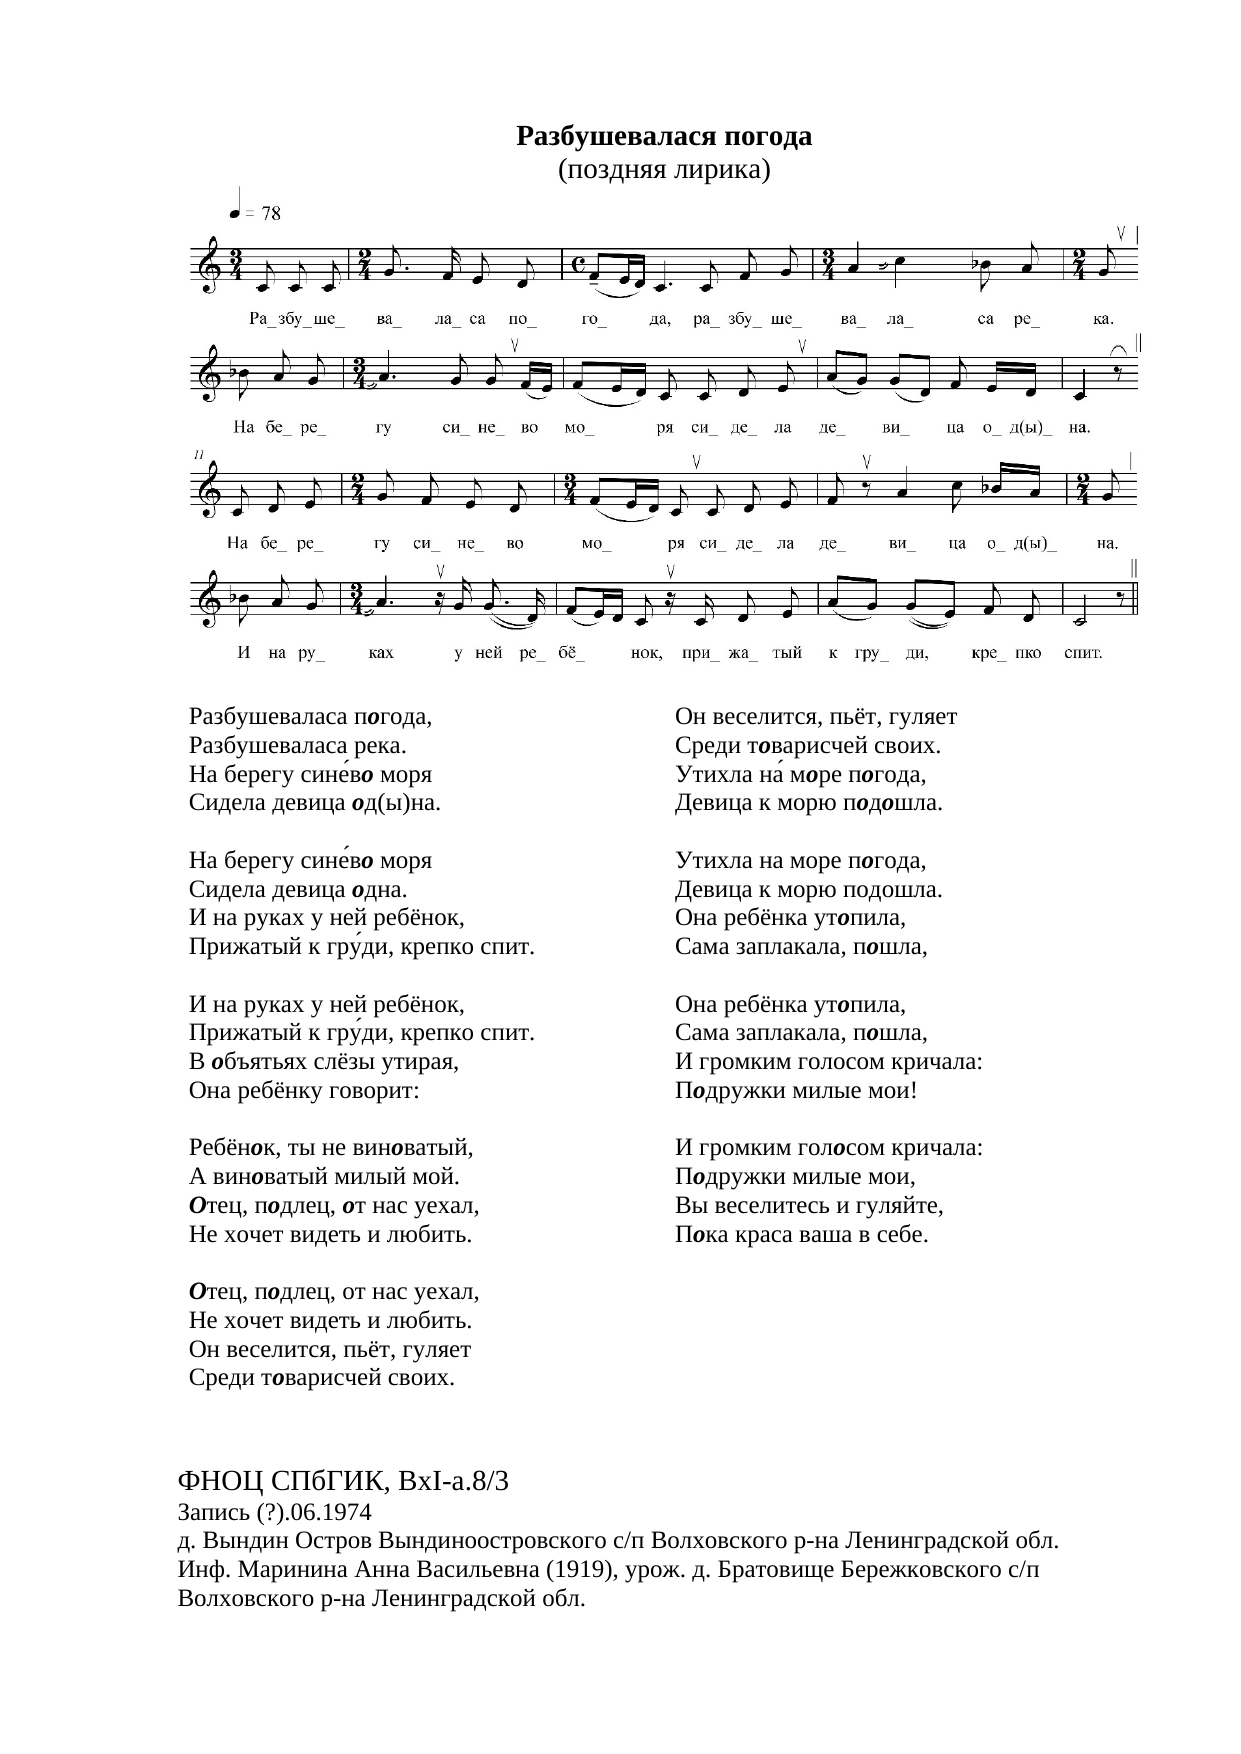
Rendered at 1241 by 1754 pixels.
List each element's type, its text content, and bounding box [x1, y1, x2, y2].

picture [177, 185, 1152, 668]
text Разбушевалася погода [177, 118, 1152, 152]
text Запись (?).06.1974 [177, 1497, 1152, 1525]
table_header Он веселится, пьёт, гуляет Среди товарисчей своих. Утихла на́ море погода, Девица к морю подошла. Утихла на море погода, Девица к морю подошла. Она ребёнка утопила, Сама заплакала, пошла, Она ребёнка утопила, Сама заплакала, пошла, И громким голосом кричала: Подружки милые мои! И громким голосом кричала: Подружки милые мои, Вы веселитесь и гуляйте, Пока краса ваша в себе. [664, 701, 1150, 1429]
table_header Разбушеваласа погода, Разбушеваласа река. На берегу сине́во моря Сидела девица од(ы)на. На берегу сине́во моря Сидела девица одна. И на руках у ней ребёнок, Прижатый к гру́ди, крепко спит. И на руках у ней ребёнок, Прижатый к гру́ди, крепко спит. В объятьях слёзы утирая, Она ребёнку говорит: Ребёнок, ты не виноватый, А виноватый милый мой. Отец, подлец, от нас уехал, Не хочет видеть и любить. Отец, подлец, от нас уехал, Не хочет видеть и любить. Он веселится, пьёт, гуляет Среди товарисчей своих. [177, 701, 663, 1429]
text (поздняя лирика) [177, 152, 1152, 185]
text ФНОЦ СПбГИК, ВхI-а.8/3 [177, 1463, 1152, 1497]
text д. Вындин Остров Вындиноостровского с/п Волховского р-на Ленинградской обл. [177, 1525, 1152, 1554]
text Инф. Маринина Анна Васильевна (1919), урож. д. Братовище Бережковского с/п Волховского р-на Ленинградской обл. [177, 1554, 1152, 1612]
